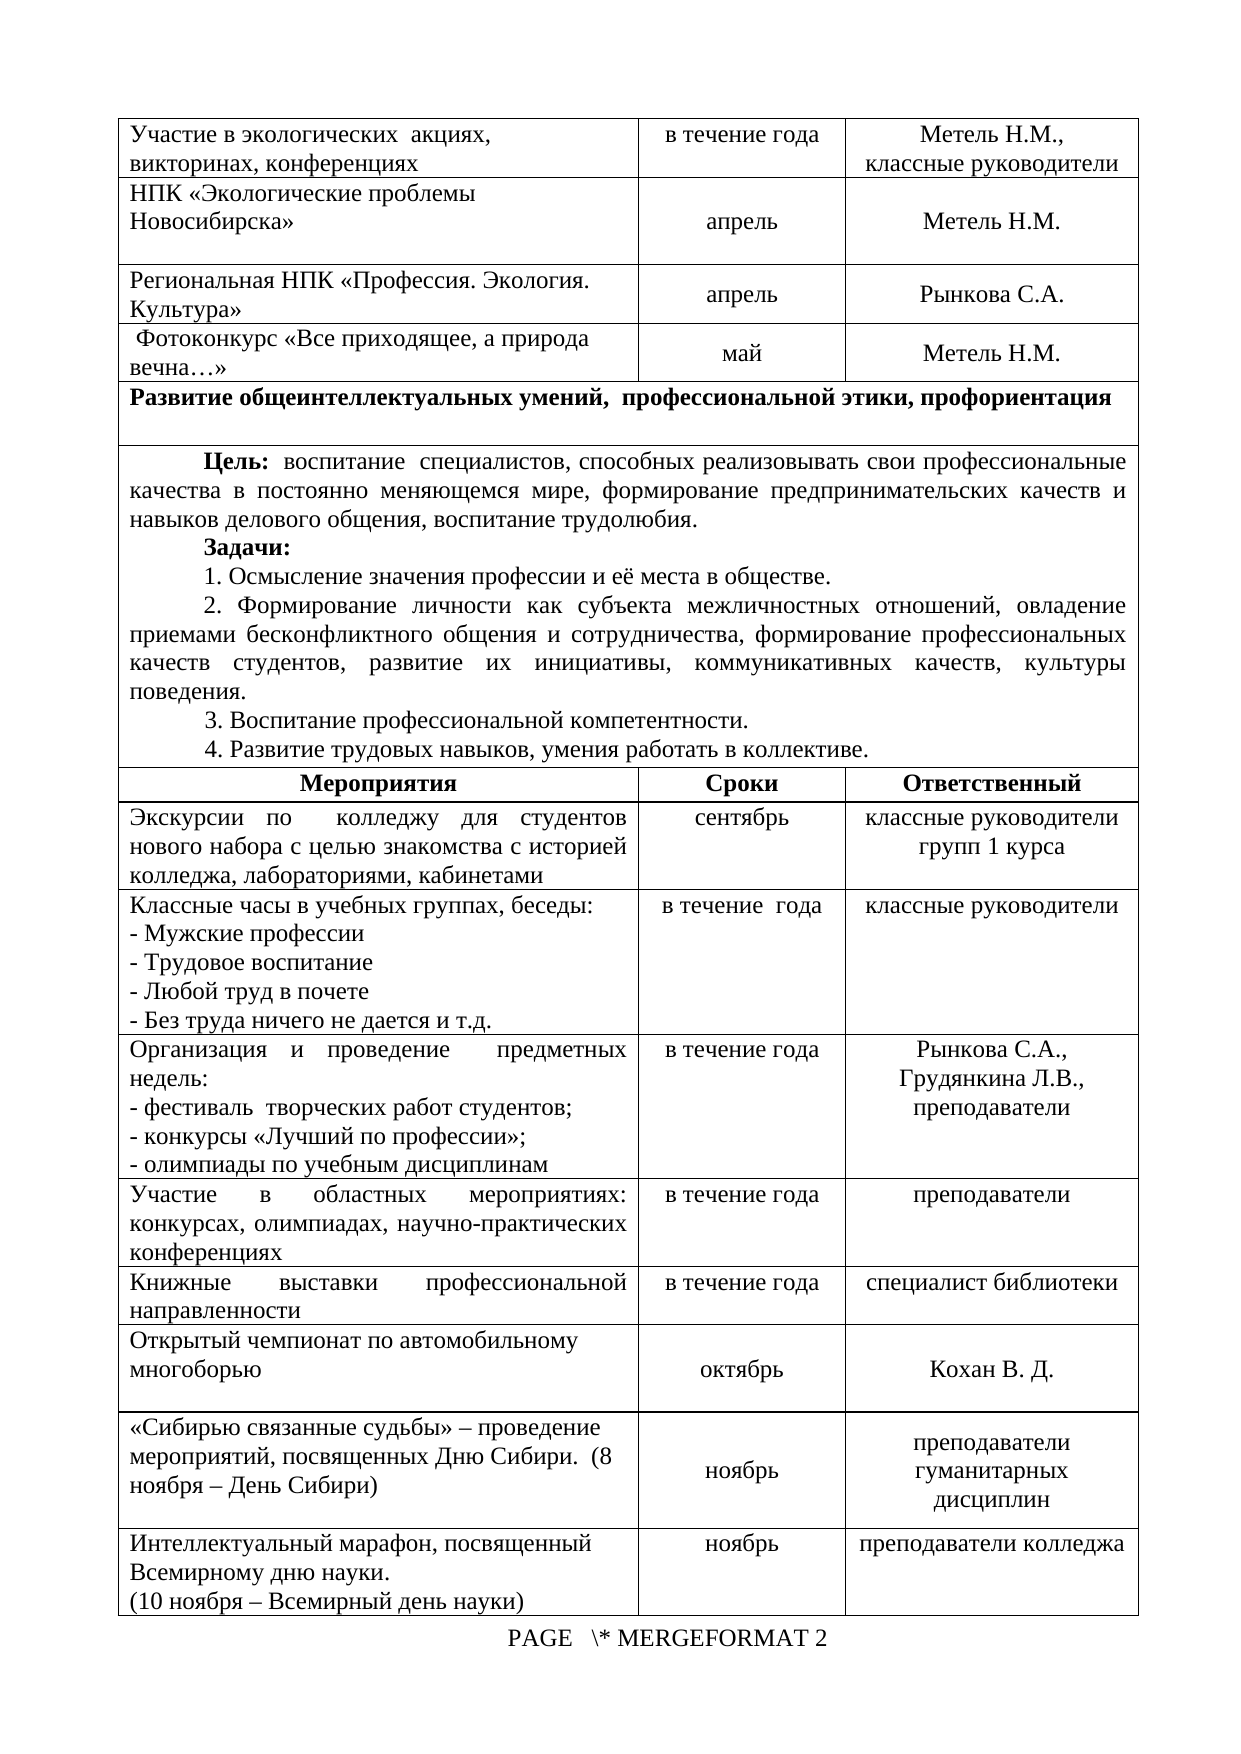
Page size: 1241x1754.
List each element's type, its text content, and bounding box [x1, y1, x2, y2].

table_cell октябрь [639, 1325, 845, 1411]
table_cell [846, 119, 1138, 177]
table_cell Кохан В. Д. [846, 1325, 1138, 1411]
table_cell Метель Н.М. [846, 178, 1138, 264]
table_cell Книжные выставки профессиональной направленности [119, 1267, 638, 1324]
table_cell Сроки [639, 768, 845, 801]
table_cell в течение года [639, 890, 845, 1033]
table_cell классные руководители групп 1 курса [846, 803, 1138, 889]
table_cell Организация и проведение предметных недель: - фестиваль творческих работ студентов; - конкурсы «Лучший по профессии»; - олимпиады по учебным дисциплинам [119, 1035, 638, 1178]
table_cell в течение года [639, 119, 845, 177]
table_cell Участие в областных мероприятиях: конкурсах, олимпиадах, научно-практических конференциях [119, 1179, 638, 1266]
table_cell НПК «Экологические проблемы Новосибирска» [119, 178, 638, 264]
table_cell в течение года [639, 1035, 845, 1178]
table_cell Классные часы в учебных группах, беседы: - Мужские профессии - Трудовое воспитание - Любой труд в почете - Без труда ничего не дается и т.д. [119, 890, 638, 1033]
table_cell апрель [639, 178, 845, 264]
table_cell Фотоконкурс «Все приходящее, а природа вечна…» [119, 324, 638, 381]
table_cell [846, 1529, 1138, 1615]
table_cell Метель Н.М. [846, 324, 1138, 381]
table_cell Экскурсии по колледжу для студентов нового набора с целью знакомства с историей колледжа, лабораториями, кабинетами [119, 803, 638, 889]
table_cell преподаватели гуманитарных дисциплин [846, 1413, 1138, 1527]
table_cell ноябрь [639, 1529, 845, 1615]
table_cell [119, 1529, 638, 1615]
table_cell специалист библиотеки [846, 1267, 1138, 1324]
table_cell ноябрь [639, 1413, 845, 1527]
table_cell в течение года [639, 1179, 845, 1266]
table_cell преподаватели [846, 1179, 1138, 1266]
table_cell апрель [639, 265, 845, 322]
table_cell классные руководители [846, 890, 1138, 1033]
table_cell Мероприятия [119, 768, 638, 801]
table_cell Участие в экологических акциях, викторинах, конференциях [119, 119, 638, 177]
table_cell Ответственный [846, 768, 1138, 801]
table_cell Открытый чемпионат по автомобильному многоборью [119, 1325, 638, 1411]
table_cell Рынкова С.А. [846, 265, 1138, 322]
table_cell Рынкова С.А., Грудянкина Л.В., преподаватели [846, 1035, 1138, 1178]
table_cell Региональная НПК «Профессия. Экология. Культура» [119, 265, 638, 322]
table_cell Развитие общеинтеллектуальных умений, профессиональной этики, профориентация [119, 382, 1138, 445]
table_cell сентябрь [639, 803, 845, 889]
table_cell Цель: воспитание специалистов, способных реализовывать свои профессиональные качества в постоянно меняющемся мире, формирование предпринимательских качеств и навыков делового общения, воспитание трудолюбия. Задачи: 1. Осмысление значения профессии и её места в обществе. 2. Формирование личности как субъекта межличностных отношений, овладение приемами бесконфликтного общения и сотрудничества, формирование профессиональных качеств студентов, развитие их инициативы, коммуникативных качеств, культуры поведения. 3. Воспитание профессиональной компетентности. 4. Развитие трудовых навыков, умения работать в коллективе. [119, 446, 1138, 767]
table_cell май [639, 324, 845, 381]
table_cell в течение года [639, 1267, 845, 1324]
table_cell «Сибирью связанные судьбы» – проведение мероприятий, посвященных Дню Сибири. (8 ноября – День Сибири) [119, 1413, 638, 1527]
